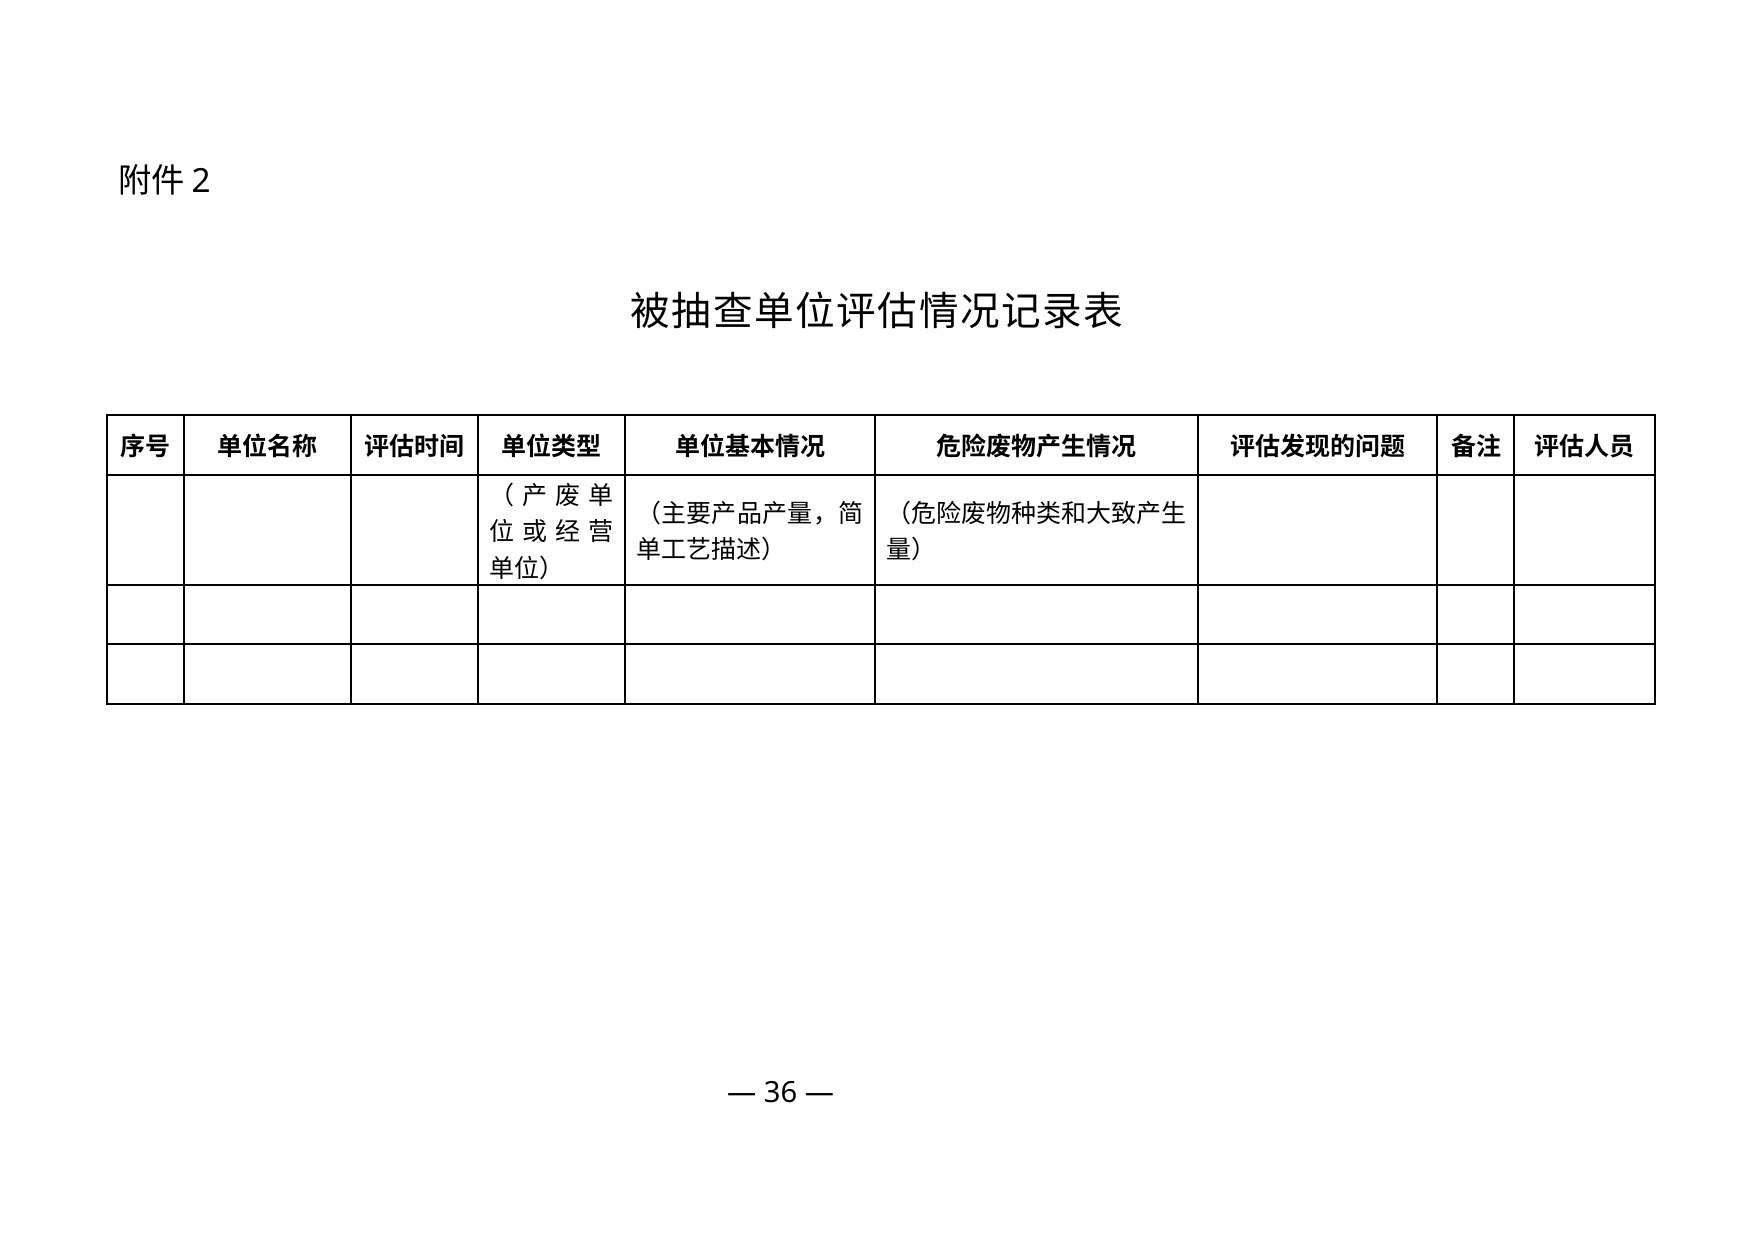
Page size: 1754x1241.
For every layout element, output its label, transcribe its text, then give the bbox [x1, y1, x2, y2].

text 附件2 [118, 154, 1636, 203]
table_header 评估发现的问题 [1199, 416, 1436, 473]
table_cell [1199, 645, 1436, 702]
table_cell [1438, 586, 1513, 643]
table_cell [626, 645, 874, 702]
table_cell [1515, 645, 1654, 702]
table_header 评估人员 [1515, 416, 1654, 473]
table_cell [1438, 645, 1513, 702]
table_cell （危险废物种类和大致产生量） [876, 476, 1197, 584]
table_header 危险废物产生情况 [876, 416, 1197, 473]
table_cell [108, 586, 183, 643]
table_cell [352, 586, 477, 643]
table_cell [1438, 476, 1513, 584]
table_cell [185, 586, 350, 643]
text 被抽查单位评估情况记录表 [118, 280, 1636, 337]
table_cell [185, 645, 350, 702]
table_cell [1199, 476, 1436, 584]
table_cell [626, 586, 874, 643]
table_header 备注 [1438, 416, 1513, 473]
table_cell [185, 476, 350, 584]
table_cell [1515, 476, 1654, 584]
table_header 单位类型 [479, 416, 624, 473]
table_header 序号 [108, 416, 183, 473]
table_cell [1515, 586, 1654, 643]
table_cell [352, 645, 477, 702]
table_cell （产废单位或经营单位） [479, 476, 624, 584]
table_cell [876, 645, 1197, 702]
table_cell [108, 476, 183, 584]
table_header 评估时间 [352, 416, 477, 473]
table_header 单位名称 [185, 416, 350, 473]
table_header 单位基本情况 [626, 416, 874, 473]
table_cell [1199, 586, 1436, 643]
table_cell [479, 645, 624, 702]
table_cell [876, 586, 1197, 643]
table_cell [479, 586, 624, 643]
table_cell [352, 476, 477, 584]
table_cell [108, 645, 183, 702]
table_cell （主要产品产量，简单工艺描述） [626, 476, 874, 584]
